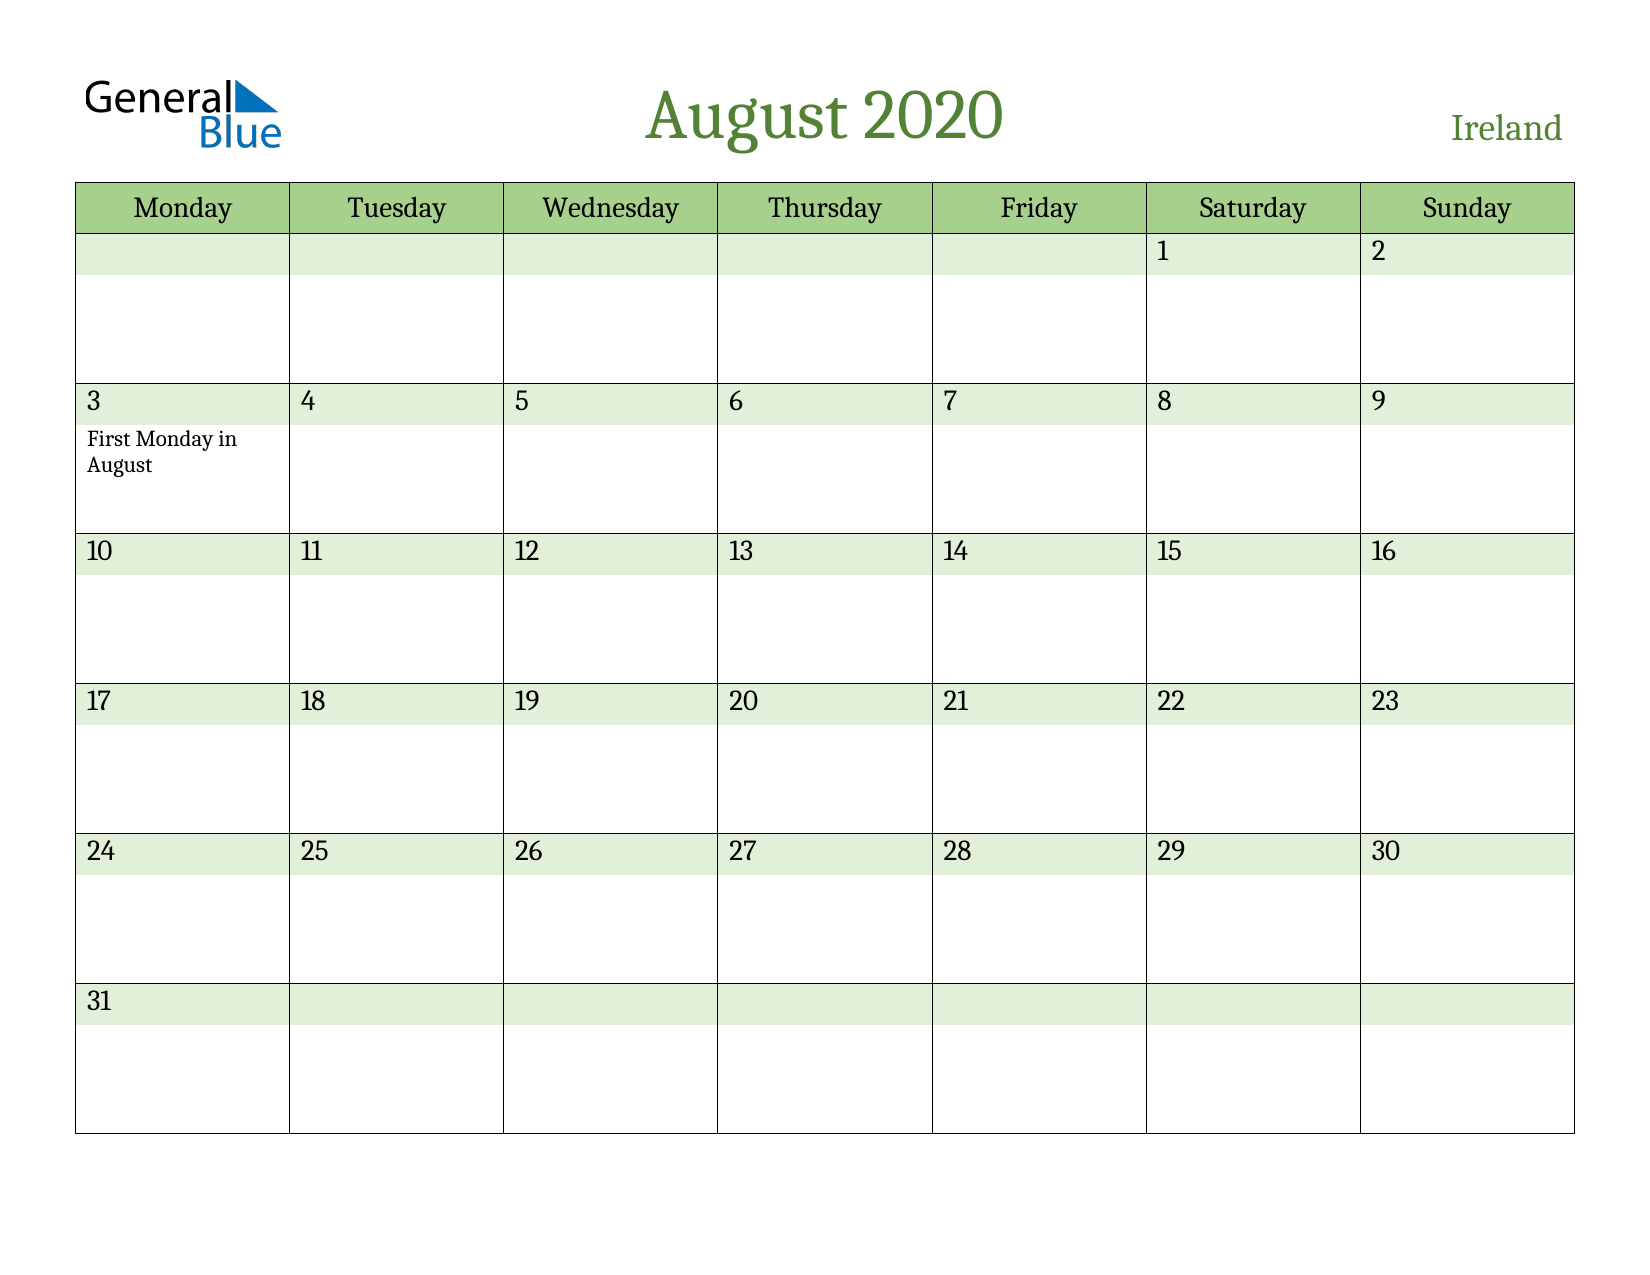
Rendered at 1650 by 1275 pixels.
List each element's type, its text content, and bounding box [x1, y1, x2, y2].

table_cell [1361, 275, 1574, 383]
table_cell [1147, 1025, 1360, 1133]
table_cell [1147, 425, 1360, 533]
table_cell 8 [1147, 384, 1360, 425]
table_header Ireland [1146, 75, 1574, 182]
table_cell 31 [76, 984, 289, 1025]
table_cell 20 [718, 684, 932, 725]
table_cell 3 [76, 384, 289, 425]
table_cell [718, 1025, 932, 1133]
table_cell 4 [290, 384, 503, 425]
table_header August 2020 [504, 75, 1146, 182]
table_cell 24 [76, 834, 289, 875]
table_cell [504, 575, 717, 683]
table_cell [718, 234, 932, 275]
table_cell [933, 984, 1146, 1025]
table_cell [718, 275, 932, 383]
table_cell [718, 725, 932, 833]
table_cell 12 [504, 534, 717, 575]
table_cell [1361, 425, 1574, 533]
table_cell 14 [933, 534, 1146, 575]
table_cell 28 [933, 834, 1146, 875]
table_cell 10 [76, 534, 289, 575]
table_cell [1361, 875, 1574, 983]
table_cell [718, 984, 932, 1025]
table_cell [1361, 1025, 1574, 1133]
table_cell [76, 1025, 289, 1133]
table_cell [76, 875, 289, 983]
table_cell Friday [933, 183, 1146, 233]
table_cell [1361, 984, 1574, 1025]
table_cell 27 [718, 834, 932, 875]
table_cell 18 [290, 684, 503, 725]
table_cell [504, 425, 717, 533]
table_cell [1361, 575, 1574, 683]
table_cell 23 [1361, 684, 1574, 725]
table_cell [933, 234, 1146, 275]
table_cell 19 [504, 684, 717, 725]
table_cell [76, 234, 289, 275]
table_cell 16 [1361, 534, 1574, 575]
table_cell [76, 575, 289, 683]
table_cell 25 [290, 834, 503, 875]
table_cell 11 [290, 534, 503, 575]
table_cell [933, 275, 1146, 383]
table_cell [933, 725, 1146, 833]
table_cell 26 [504, 834, 717, 875]
table_cell [933, 875, 1146, 983]
table_cell [504, 984, 717, 1025]
table_cell Tuesday [290, 183, 503, 233]
table_cell [504, 234, 717, 275]
table_cell [504, 725, 717, 833]
table_cell [290, 425, 503, 533]
table_cell [290, 875, 503, 983]
table_cell [1147, 984, 1360, 1025]
table_cell [1147, 875, 1360, 983]
table_cell Sunday [1361, 183, 1574, 233]
table_cell [76, 725, 289, 833]
table_cell [1147, 725, 1360, 833]
table_cell 1 [1147, 234, 1360, 275]
table_cell 13 [718, 534, 932, 575]
table_cell [718, 425, 932, 533]
table_cell 6 [718, 384, 932, 425]
table_cell 15 [1147, 534, 1360, 575]
table_cell [504, 875, 717, 983]
table_cell [1361, 725, 1574, 833]
table_cell 9 [1361, 384, 1574, 425]
table_header [76, 75, 503, 182]
table_cell [933, 575, 1146, 683]
table_cell [290, 575, 503, 683]
table_cell [1147, 575, 1360, 683]
table_cell [290, 1025, 503, 1133]
table_cell [504, 1025, 717, 1133]
table_cell [1147, 275, 1360, 383]
table_cell [504, 275, 717, 383]
table_cell 2 [1361, 234, 1574, 275]
table_cell 30 [1361, 834, 1574, 875]
table_cell 5 [504, 384, 717, 425]
table_cell [933, 425, 1146, 533]
table_cell First Monday in August [76, 425, 289, 533]
table_cell 7 [933, 384, 1146, 425]
table_cell 21 [933, 684, 1146, 725]
table_cell [290, 725, 503, 833]
table_cell Thursday [718, 183, 932, 233]
table_cell [76, 275, 289, 383]
table_cell Wednesday [504, 183, 717, 233]
table_cell [290, 275, 503, 383]
table_cell 22 [1147, 684, 1360, 725]
table_cell Monday [76, 183, 289, 233]
table_cell Saturday [1147, 183, 1360, 233]
table_cell [290, 984, 503, 1025]
table_cell 29 [1147, 834, 1360, 875]
table_cell [290, 234, 503, 275]
table_cell 17 [76, 684, 289, 725]
table_cell [933, 1025, 1146, 1133]
table_cell [718, 875, 932, 983]
table_cell [718, 575, 932, 683]
picture [86, 80, 281, 148]
